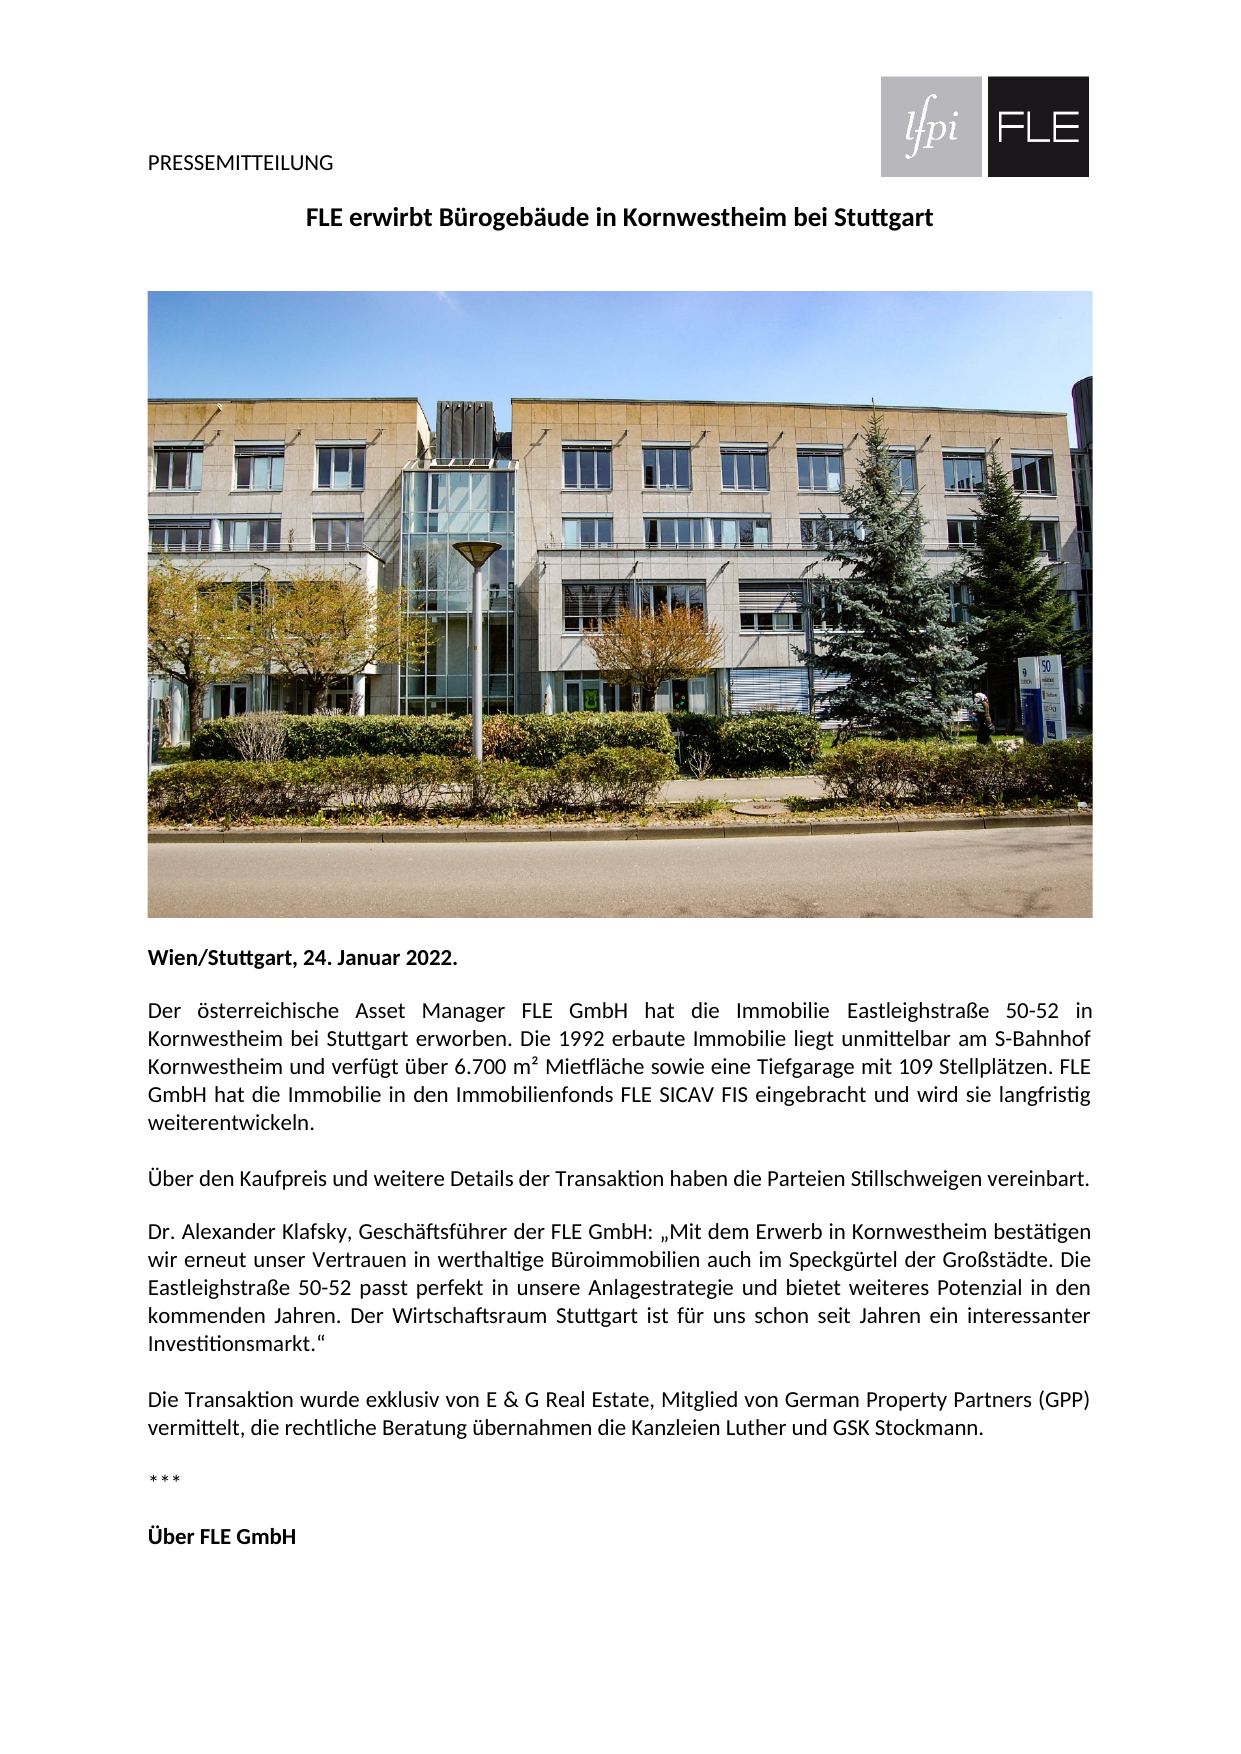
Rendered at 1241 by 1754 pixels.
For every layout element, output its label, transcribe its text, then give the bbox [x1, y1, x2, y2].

text Wien/Stuttgart, 24. Januar 2022. [148, 943, 1093, 971]
text Die Transaktion wurde exklusiv von E & G Real Estate, Mitglied von German Property Partners (GPP) vermittelt, die rechtliche Beratung übernahmen die Kanzleien Luther und GSK Stockmann. [148, 1385, 1093, 1441]
text *** [148, 1469, 1093, 1497]
picture [147, 291, 1093, 918]
text PRESSEMITTEILUNG [148, 148, 875, 176]
text Über den Kaufpreis und weitere Details der Transaktion haben die Parteien Stillschweigen vereinbart. [148, 1164, 1093, 1192]
text Der österreichische Asset Manager FLE GmbH hat die Immobilie Eastleighstraße 50-52 in Kornwestheim bei Stuttgart erworben. Die 1992 erbaute Immobilie liegt unmittelbar am S-Bahnhof Kornwestheim und verfügt über 6.700 m² Mietfläche sowie eine Tiefgarage mit 109 Stellplätzen. FLE GmbH hat die Immobilie in den Immobilienfonds FLE SICAV FIS eingebracht und wird sie langfristig weiterentwickeln. [148, 996, 1093, 1136]
text Über FLE GmbH [148, 1522, 1093, 1550]
text FLE erwirbt Bürogebäude in Kornwestheim bei Stuttgart [148, 201, 1093, 234]
text Dr. Alexander Klafsky, Geschäftsführer der FLE GmbH: „Mit dem Erwerb in Kornwestheim bestätigen wir erneut unser Vertrauen in werthaltige Büroimmobilien auch im Speckgürtel der Großstädte. Die Eastleighstraße 50-52 passt perfekt in unsere Anlagestrategie und bietet weiteres Potenzial in den kommenden Jahren. Der Wirtschaftsraum Stuttgart ist für uns schon seit Jahren ein interessanter Investitionsmarkt.“ [148, 1217, 1093, 1357]
picture [875, 70, 1094, 183]
